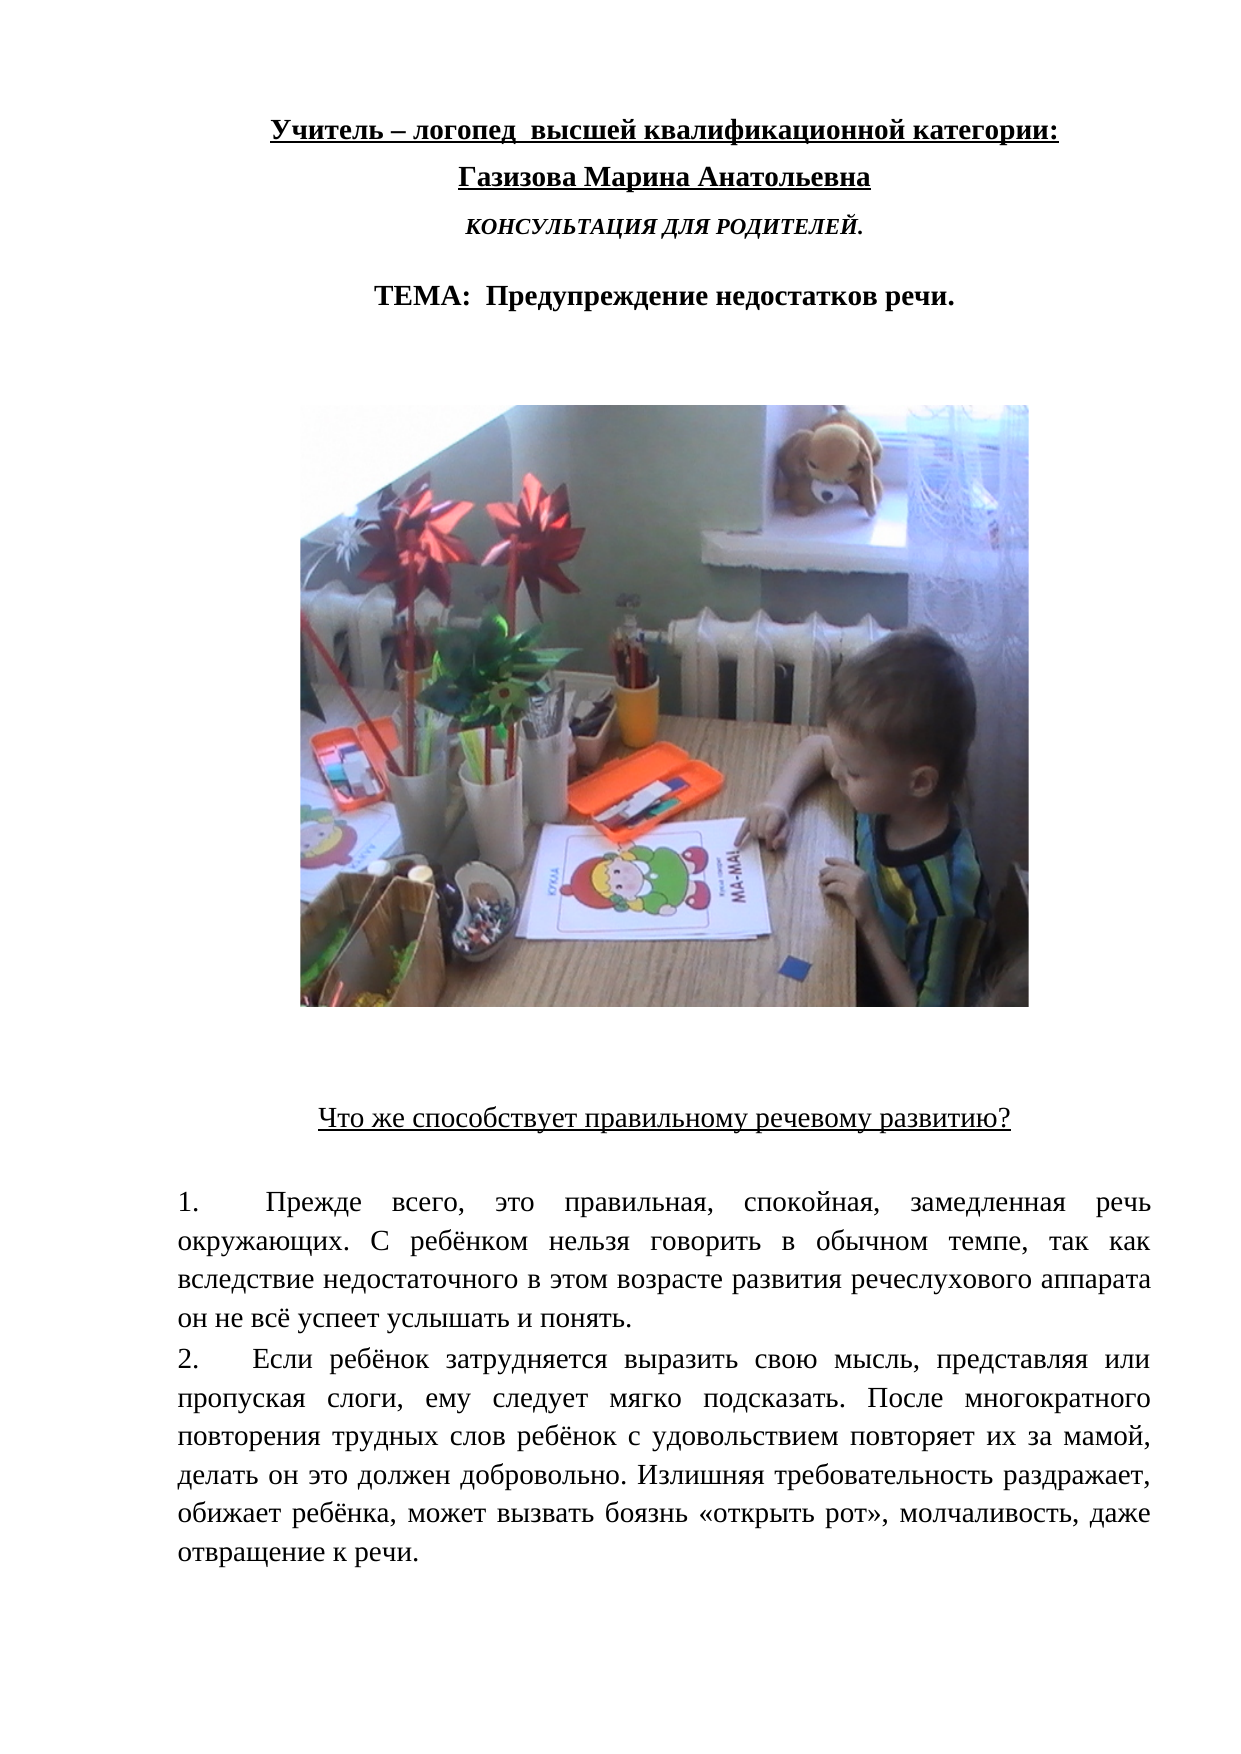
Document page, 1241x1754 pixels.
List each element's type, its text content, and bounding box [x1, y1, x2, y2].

text Газизова Марина Анатольевна [177, 165, 1152, 192]
text ТЕМА: Предупреждение недостатков речи. [177, 278, 1152, 311]
text 1. Прежде всего, это правильная, спокойная, замедленная речь окружающих. С ребёнком нельзя говорить в обычном темпе, так как вследствие недостаточного в этом возрасте развития речеслухового аппарата он не всё успеет услышать и понять. [177, 1184, 1152, 1334]
text Что же способствует правильному речевому развитию? [177, 1100, 1152, 1134]
text КОНСУЛЬТАЦИЯ ДЛЯ РОДИТЕЛЕЙ. [177, 213, 1152, 239]
picture [300, 405, 1029, 1007]
text Учитель – логопед высшей квалификационной категории: [177, 118, 1152, 144]
text 2. Если ребёнок затрудняется выразить свою мысль, представляя или пропуская слоги, ему следует мягко подсказать. После многократного повторения трудных слов ребёнок с удовольствием повторяет их за мамой, делать он это должен добровольно. Излишняя требовательность раздражает, обижает ребёнка, может вызвать боязнь «открыть рот», молчаливость, даже отвращение к речи. [177, 1341, 1152, 1567]
